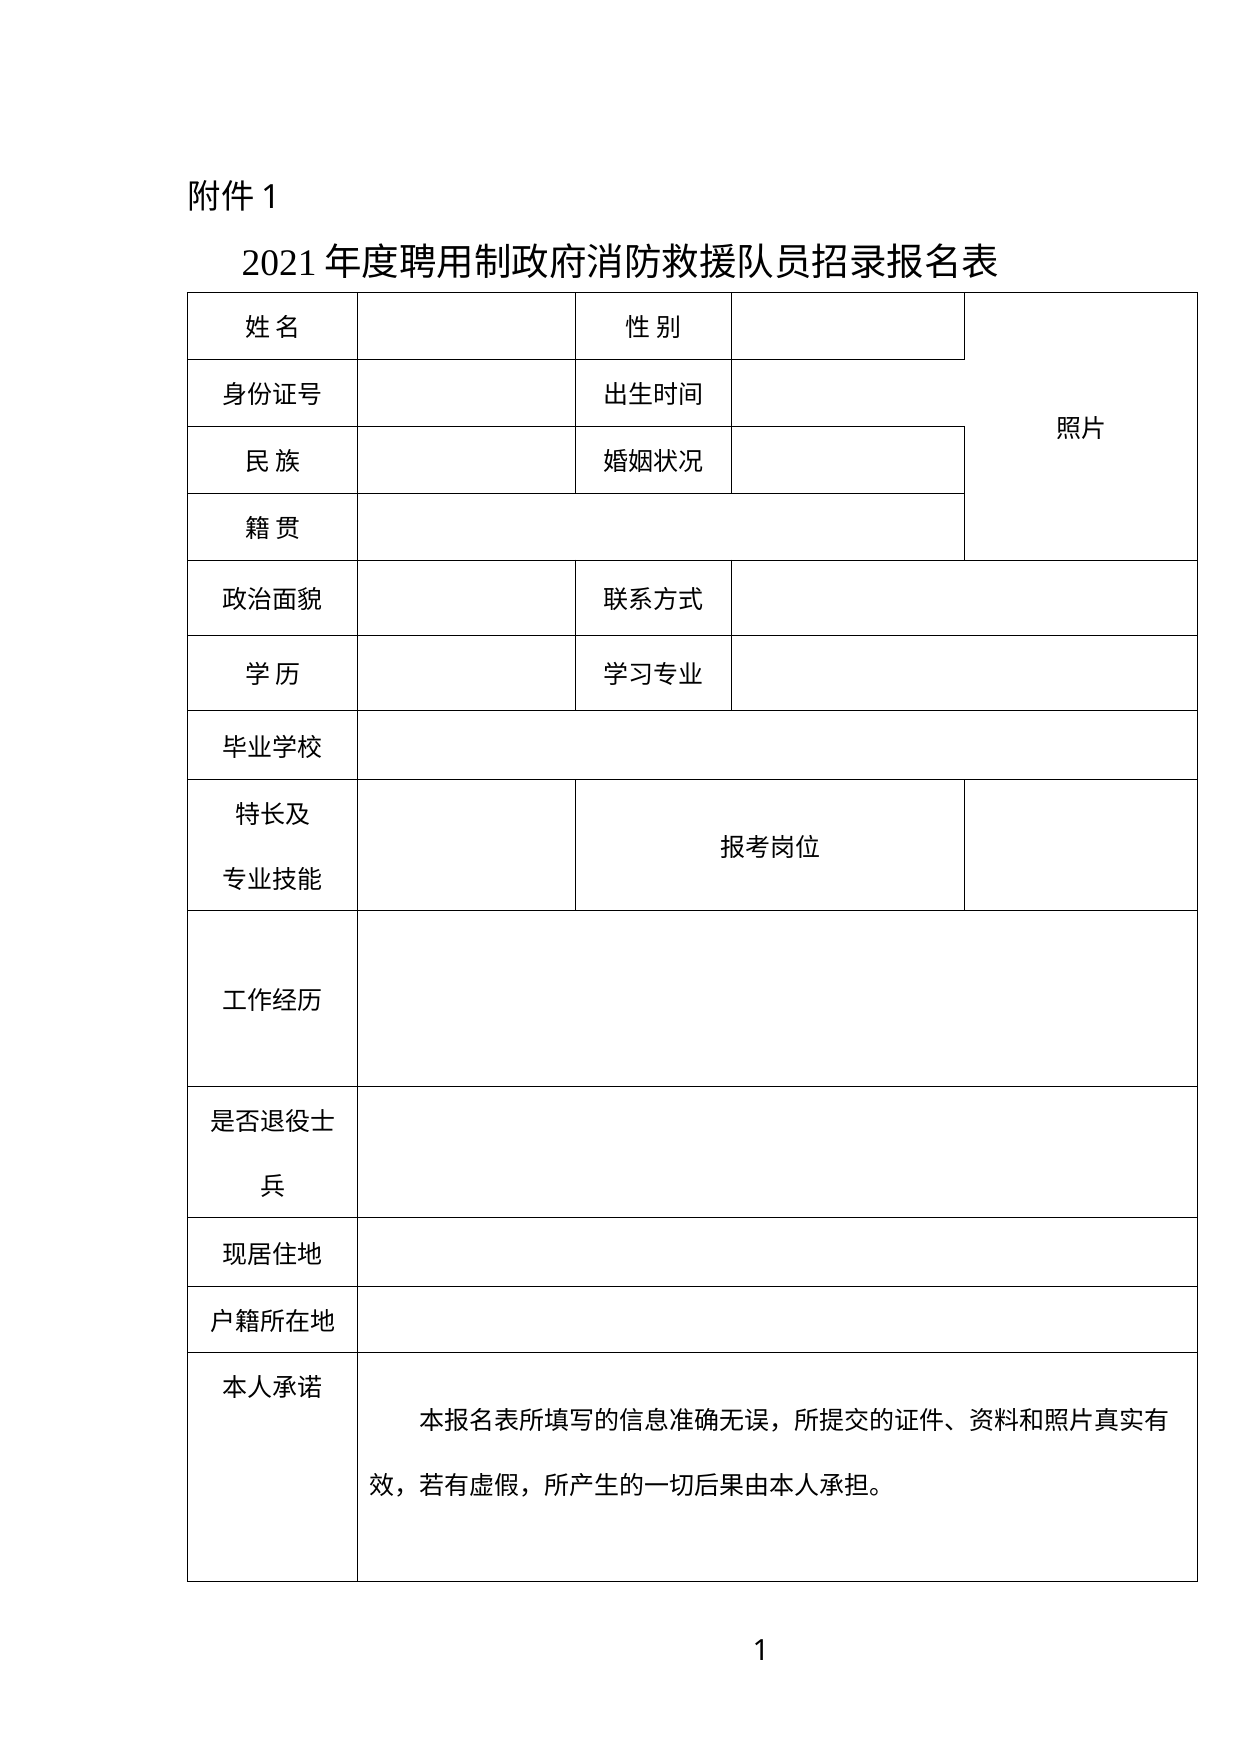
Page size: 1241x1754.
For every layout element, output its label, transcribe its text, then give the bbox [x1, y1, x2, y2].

table_cell 毕业学校 [188, 711, 357, 779]
table_cell 现居住地 [188, 1218, 357, 1286]
table_cell [732, 427, 964, 493]
text 2021年度聘用制政府消防救援队员招录报名表 [187, 227, 1053, 292]
table_header 照片 [964, 293, 1197, 559]
table_cell [358, 711, 1197, 779]
table_cell [358, 360, 575, 426]
table_cell [965, 780, 1197, 910]
table_cell 户籍所在地 [188, 1287, 357, 1352]
text 附件1 [187, 162, 1053, 227]
table_cell 身份证号 [188, 360, 357, 426]
table_header 姓 名 [188, 293, 357, 359]
table_cell [732, 561, 1197, 634]
table_header [732, 293, 964, 359]
table_cell [358, 427, 575, 493]
table_cell [732, 360, 964, 426]
table_cell 民 族 [188, 427, 357, 493]
table_cell 特长及 专业技能 [188, 780, 357, 910]
table_cell 学习专业 [576, 636, 731, 710]
table_cell [358, 494, 964, 559]
table_cell 工作经历 [188, 911, 357, 1086]
table_cell 学 历 [188, 636, 357, 710]
table_cell [358, 1287, 1197, 1352]
table_cell [358, 561, 575, 634]
table_cell 是否退役士兵 [188, 1087, 357, 1217]
table_cell [732, 636, 1197, 710]
table_cell 政治面貌 [188, 561, 357, 634]
table_header [358, 293, 575, 359]
table_cell 联系方式 [576, 561, 731, 634]
table_cell [358, 1218, 1197, 1286]
table_cell [358, 911, 1197, 1086]
table_cell 报考岗位 [576, 780, 964, 910]
table_header 性 别 [576, 293, 731, 359]
table_cell [358, 780, 575, 910]
table_cell 籍 贯 [188, 494, 357, 559]
table_cell [358, 636, 575, 710]
table_cell 婚姻状况 [576, 427, 731, 493]
table_cell 出生时间 [576, 360, 731, 426]
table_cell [358, 1353, 1197, 1581]
table_cell [358, 1087, 1197, 1217]
table_cell 本人承诺 [188, 1353, 357, 1581]
